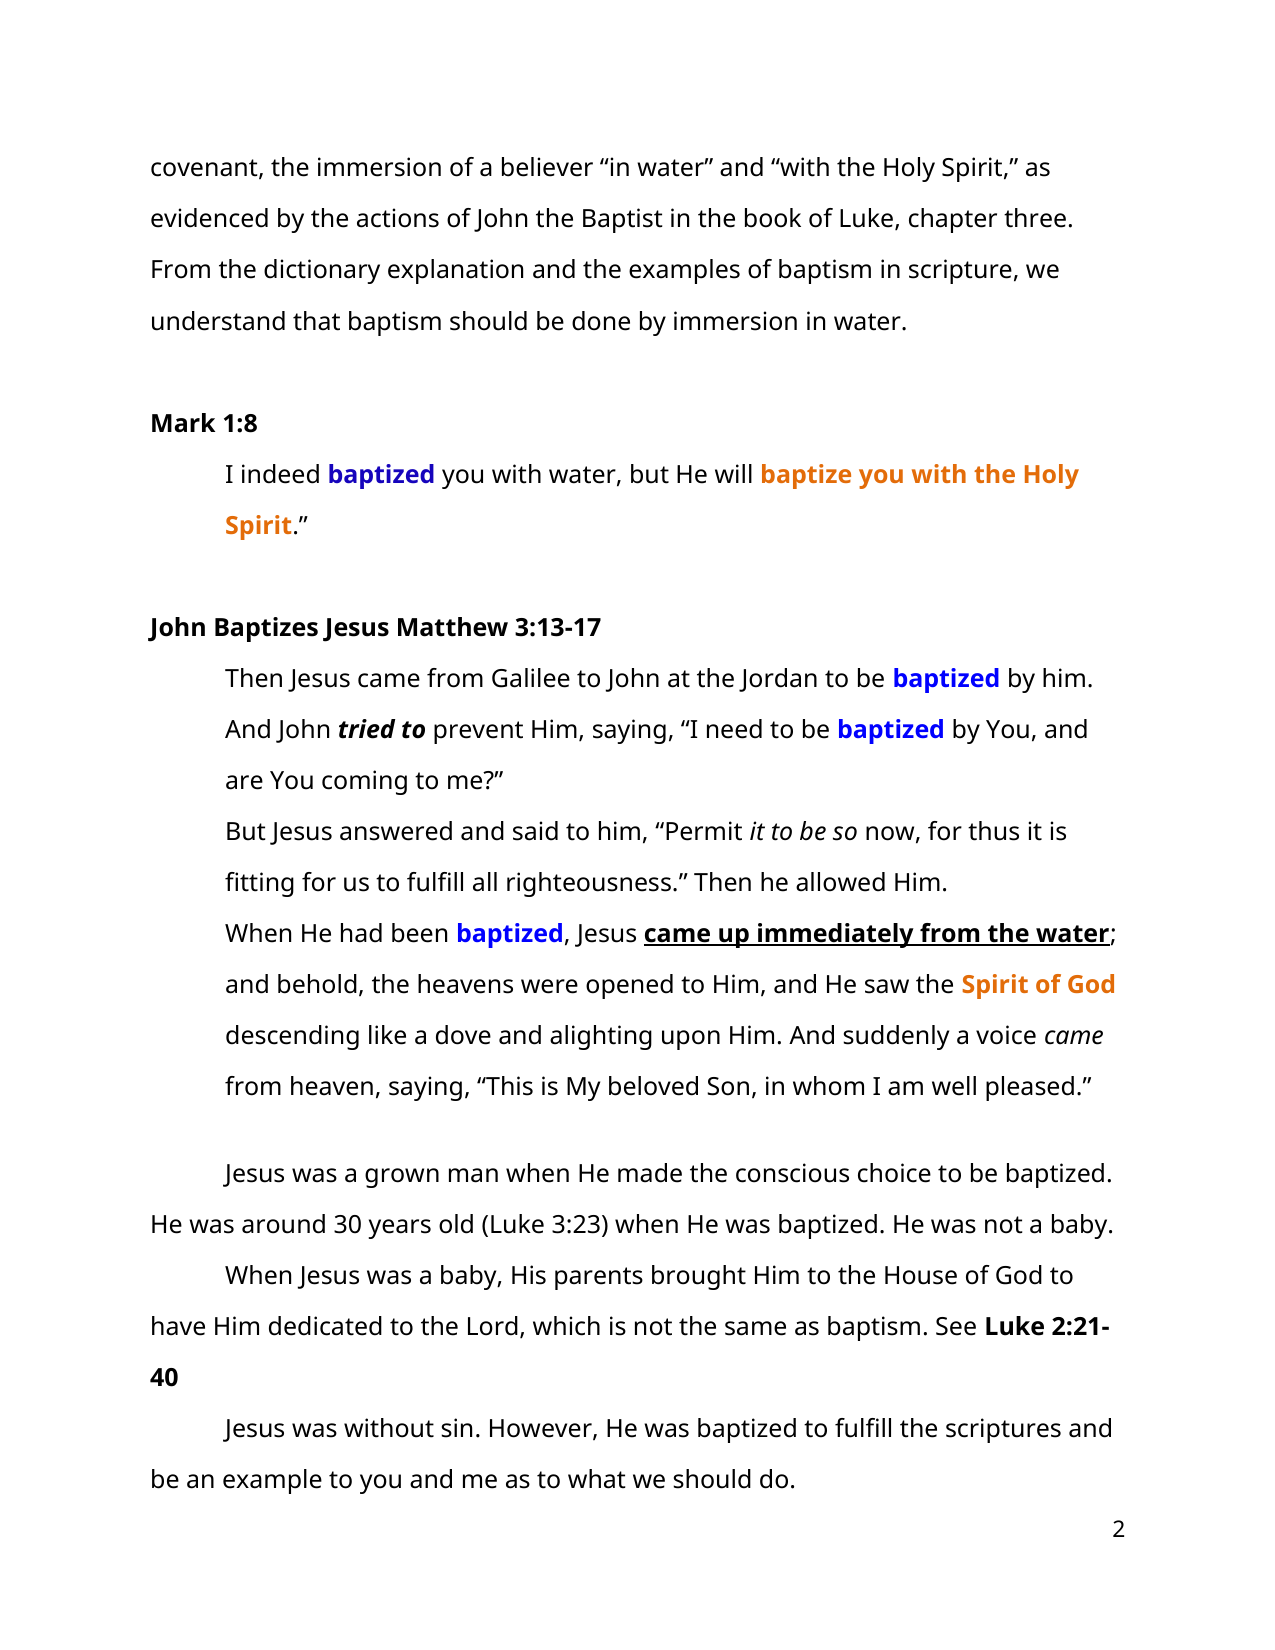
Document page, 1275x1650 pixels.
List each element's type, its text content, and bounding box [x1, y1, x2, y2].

text John Baptizes Jesus Matthew 3:13-17 [150, 609, 1125, 643]
text But Jesus answered and said to him, “Permit it to be so now, for thus it is fitting for us to fulfill all righteousness.” Then he allowed Him. [225, 813, 1125, 899]
text Jesus was without sin. However, He was baptized to fulfill the scriptures and be an example to you and me as to what we should do. [150, 1411, 1125, 1496]
text Jesus was a grown man when He made the conscious choice to be baptized. He was around 30 years old (Luke 3:23) when He was baptized. He was not a baby. [150, 1156, 1125, 1241]
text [150, 150, 1125, 337]
text Then Jesus came from Galilee to John at the Jordan to be baptized by him. And John tried to prevent Him, saying, “I need to be baptized by You, and are You coming to me?” [225, 660, 1125, 797]
text When He had been baptized, Jesus came up immediately from the water; and behold, the heavens were opened to Him, and He saw the Spirit of God descending like a dove and alighting upon Him. And suddenly a voice came from heaven, saying, “This is My beloved Son, in whom I am well pleased.” [225, 916, 1125, 1103]
text Mark 1:8 [150, 405, 1125, 439]
text When Jesus was a baby, His parents brought Him to the House of God to have Him dedicated to the Lord, which is not the same as baptism. See Luke 2:21-40 [150, 1258, 1125, 1394]
text I indeed baptized you with water, but He will baptize you with the Holy Spirit.” [225, 456, 1125, 541]
